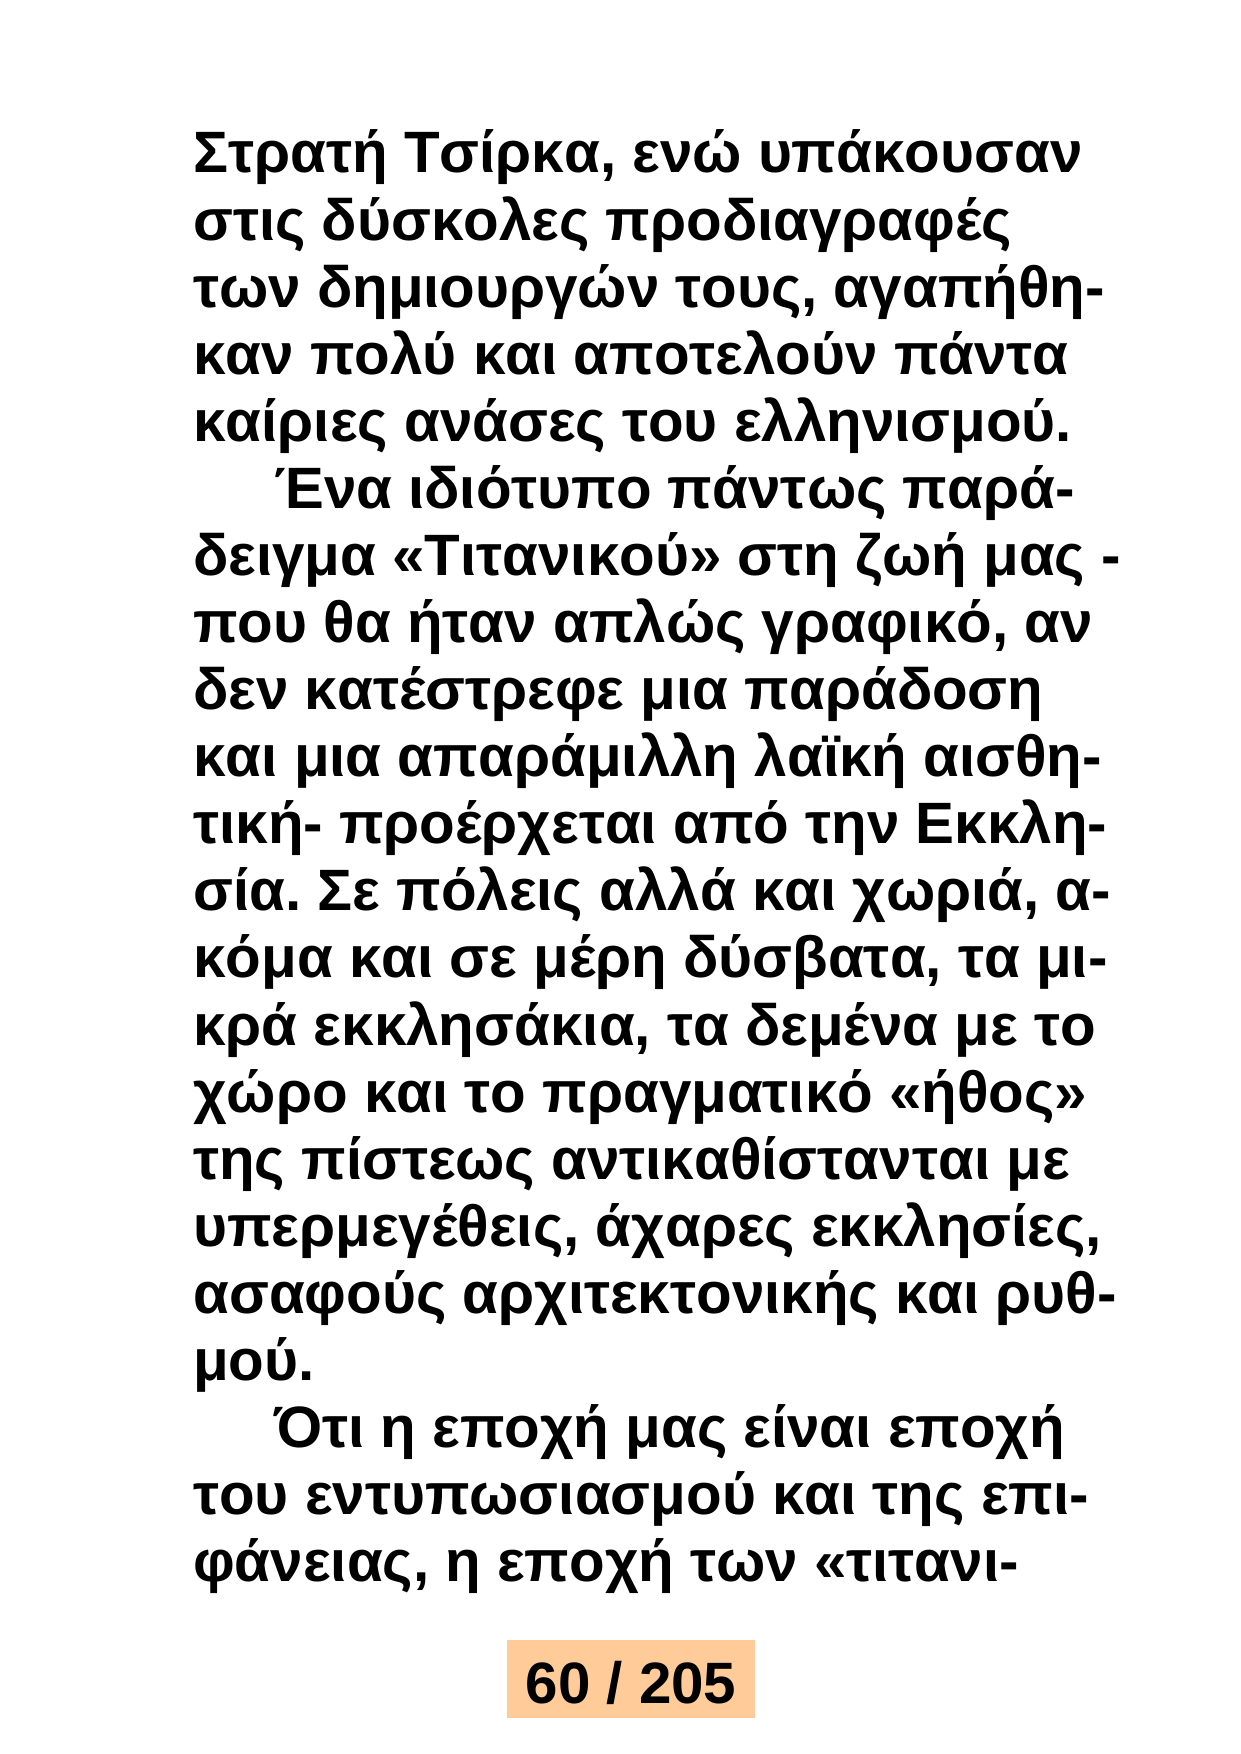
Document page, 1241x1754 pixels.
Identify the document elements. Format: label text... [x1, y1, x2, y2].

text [193, 1393, 1122, 1594]
text Ένα ιδιότυπο πάντως παρά-δειγμα «Τιτανικού» στη ζωή μας -που θα ήταν απλώς γραφικό, αν δεν κατέστρεφε μια παράδοση και μια απαράμιλλη λαϊκή αισθη-τική- προέρχεται από την Εκκλη-σία. Σε πόλεις αλλά και χωριά, α-κόμα και σε μέρη δύσβατα, τα μι-κρά εκκλησάκια, τα δεμένα με το χώρο και το πραγματικό «ήθος» της πίστεως αντικαθίστανται με υπερμεγέθεις, άχαρες εκκλησίες, ασαφούς αρχιτεκτονικής και ρυθ-μού. [193, 453, 1122, 1393]
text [193, 118, 1122, 453]
